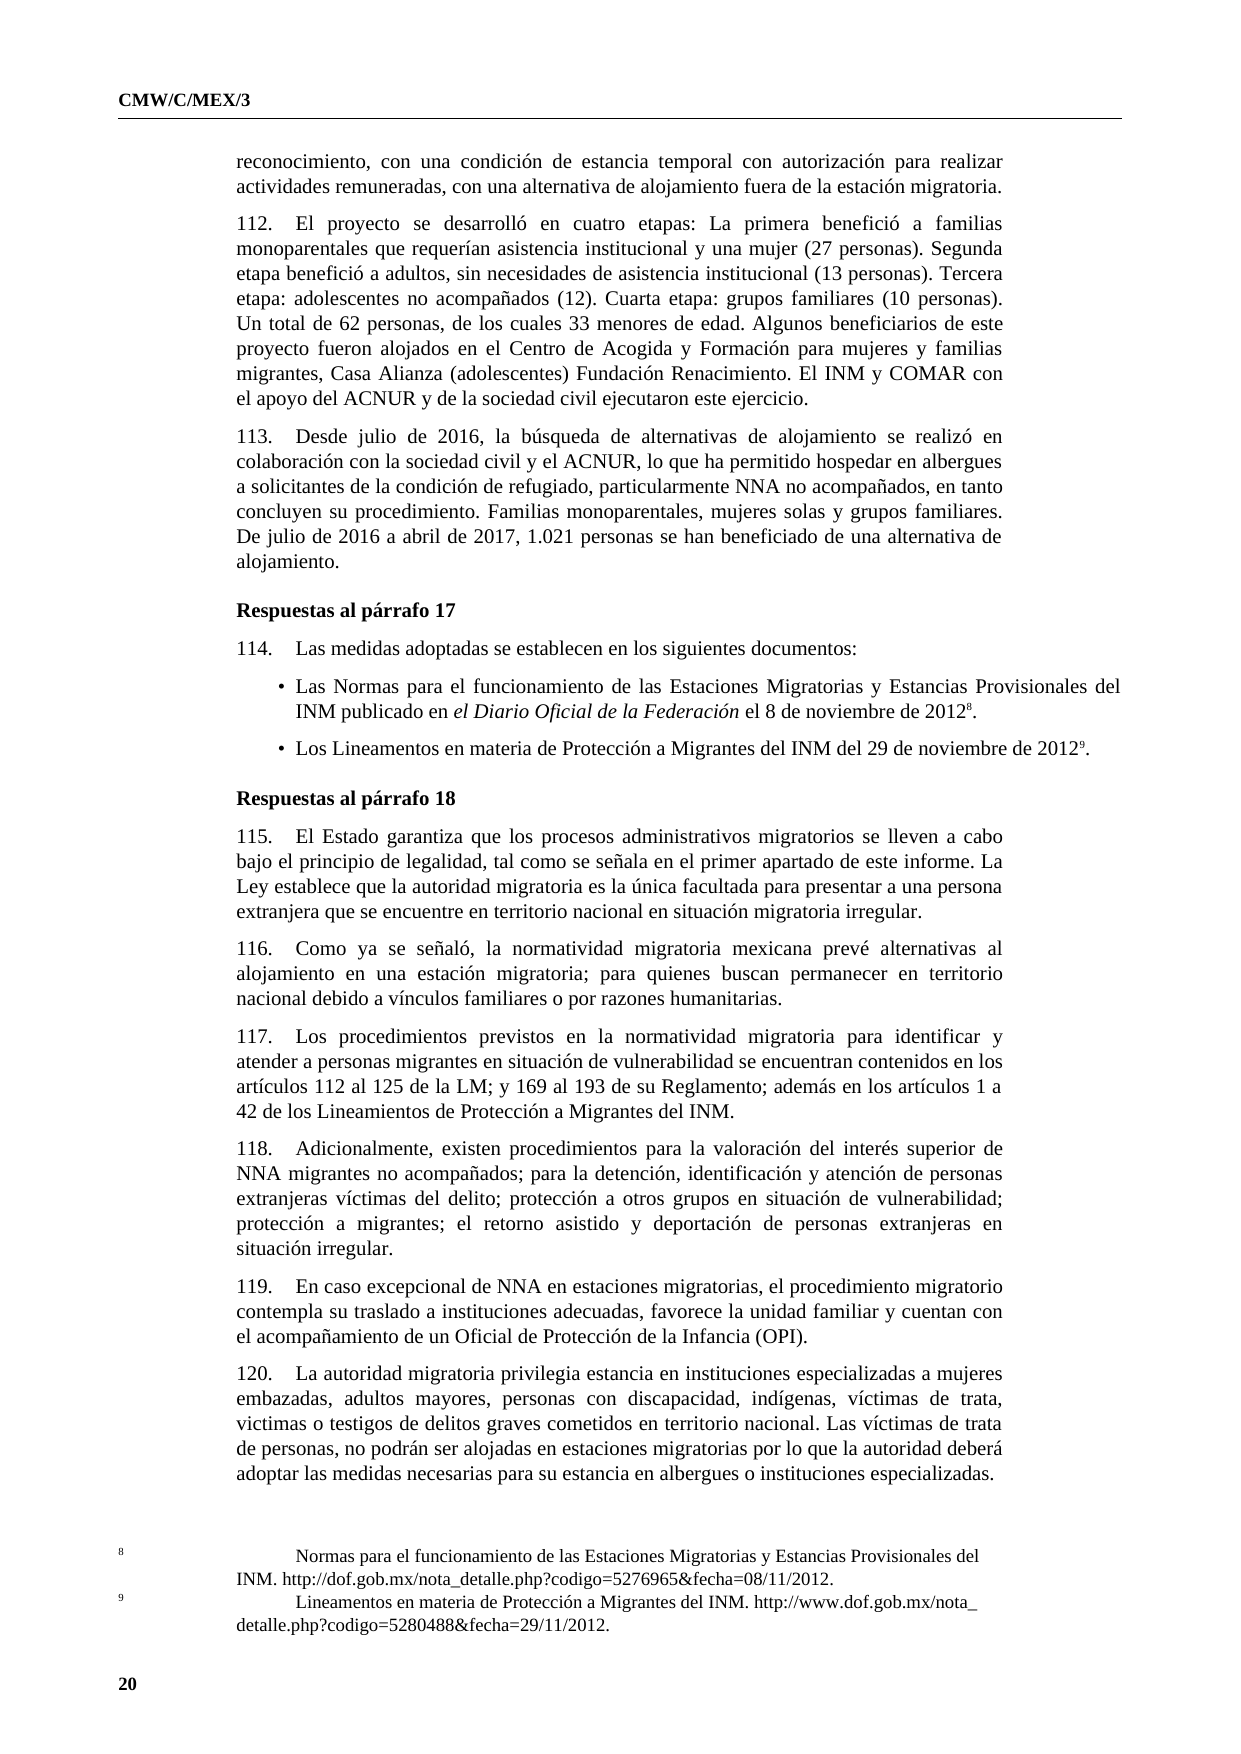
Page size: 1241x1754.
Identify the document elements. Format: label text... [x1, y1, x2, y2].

text 115. El Estado garantiza que los procesos administrativos migratorios se lleven a cabo bajo el principio de legalidad, tal como se señala en el primer apartado de este informe. La Ley establece que la autoridad migratoria es la única facultada para presentar a una persona extranjera que se encuentre en territorio nacional en situación migratoria irregular. [236, 823, 1004, 923]
text Respuestas al párrafo 18 [118, 785, 1004, 810]
text 117. Los procedimientos previstos en la normatividad migratoria para identificar y atender a personas migrantes en situación de vulnerabilidad se encuentran contenidos en los artículos 112 al 125 de la LM; y 169 al 193 de su Reglamento; además en los artículos 1 a 42 de los Lineamientos de Protección a Migrantes del INM. [236, 1023, 1004, 1123]
text 113. Desde julio de 2016, la búsqueda de alternativas de alojamiento se realizó en colaboración con la sociedad civil y el ACNUR, lo que ha permitido hospedar en albergues a solicitantes de la condición de refugiado, particularmente NNA no acompañados, en tanto concluyen su procedimiento. Familias monoparentales, mujeres solas y grupos familiares. De julio de 2016 a abril de 2017, 1.021 personas se han beneficiado de una alternativa de alojamiento. [236, 423, 1004, 573]
text 120. La autoridad migratoria privilegia estancia en instituciones especializadas a mujeres embazadas, adultos mayores, personas con discapacidad, indígenas, víctimas de trata, victimas o testigos de delitos graves cometidos en territorio nacional. Las víctimas de trata de personas, no podrán ser alojadas en estaciones migratorias por lo que la autoridad deberá adoptar las medidas necesarias para su estancia en albergues o instituciones especializadas. [236, 1360, 1004, 1485]
text 119. En caso excepcional de NNA en estaciones migratorias, el procedimiento migratorio contempla su traslado a instituciones adecuadas, favorece la unidad familiar y cuentan con el acompañamiento de un Oficial de Protección de la Infancia (OPI). [236, 1273, 1004, 1348]
text Los Lineamentos en materia de Protección a Migrantes del INM del 29 de noviembre de 2012. [278, 735, 1122, 760]
text 112. El proyecto se desarrolló en cuatro etapas: La primera benefició a familias monoparentales que requerían asistencia institucional y una mujer (27 personas). Segunda etapa benefició a adultos, sin necesidades de asistencia institucional (13 personas). Tercera etapa: adolescentes no acompañados (12). Cuarta etapa: grupos familiares (10 personas). Un total de 62 personas, de los cuales 33 menores de edad. Algunos beneficiarios de este proyecto fueron alojados en el Centro de Acogida y Formación para mujeres y familias migrantes, Casa Alianza (adolescentes) Fundación Renacimiento. El INM y COMAR con el apoyo del ACNUR y de la sociedad civil ejecutaron este ejercicio. [236, 210, 1004, 410]
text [236, 148, 1004, 198]
text Las Normas para el funcionamiento de las Estaciones Migratorias y Estancias Provisionales del INM publicado en el Diario Oficial de la Federación el 8 de noviembre de 2012. [278, 673, 1122, 723]
text 114. Las medidas adoptadas se establecen en los siguientes documentos: [236, 635, 1004, 660]
text 118. Adicionalmente, existen procedimientos para la valoración del interés superior de NNA migrantes no acompañados; para la detención, identificación y atención de personas extranjeras víctimas del delito; protección a otros grupos en situación de vulnerabilidad; protección a migrantes; el retorno asistido y deportación de personas extranjeras en situación irregular. [236, 1135, 1004, 1260]
text Respuestas al párrafo 17 [118, 598, 1004, 623]
text 116. Como ya se señaló, la normatividad migratoria mexicana prevé alternativas al alojamiento en una estación migratoria; para quienes buscan permanecer en territorio nacional debido a vínculos familiares o por razones humanitarias. [236, 935, 1004, 1010]
